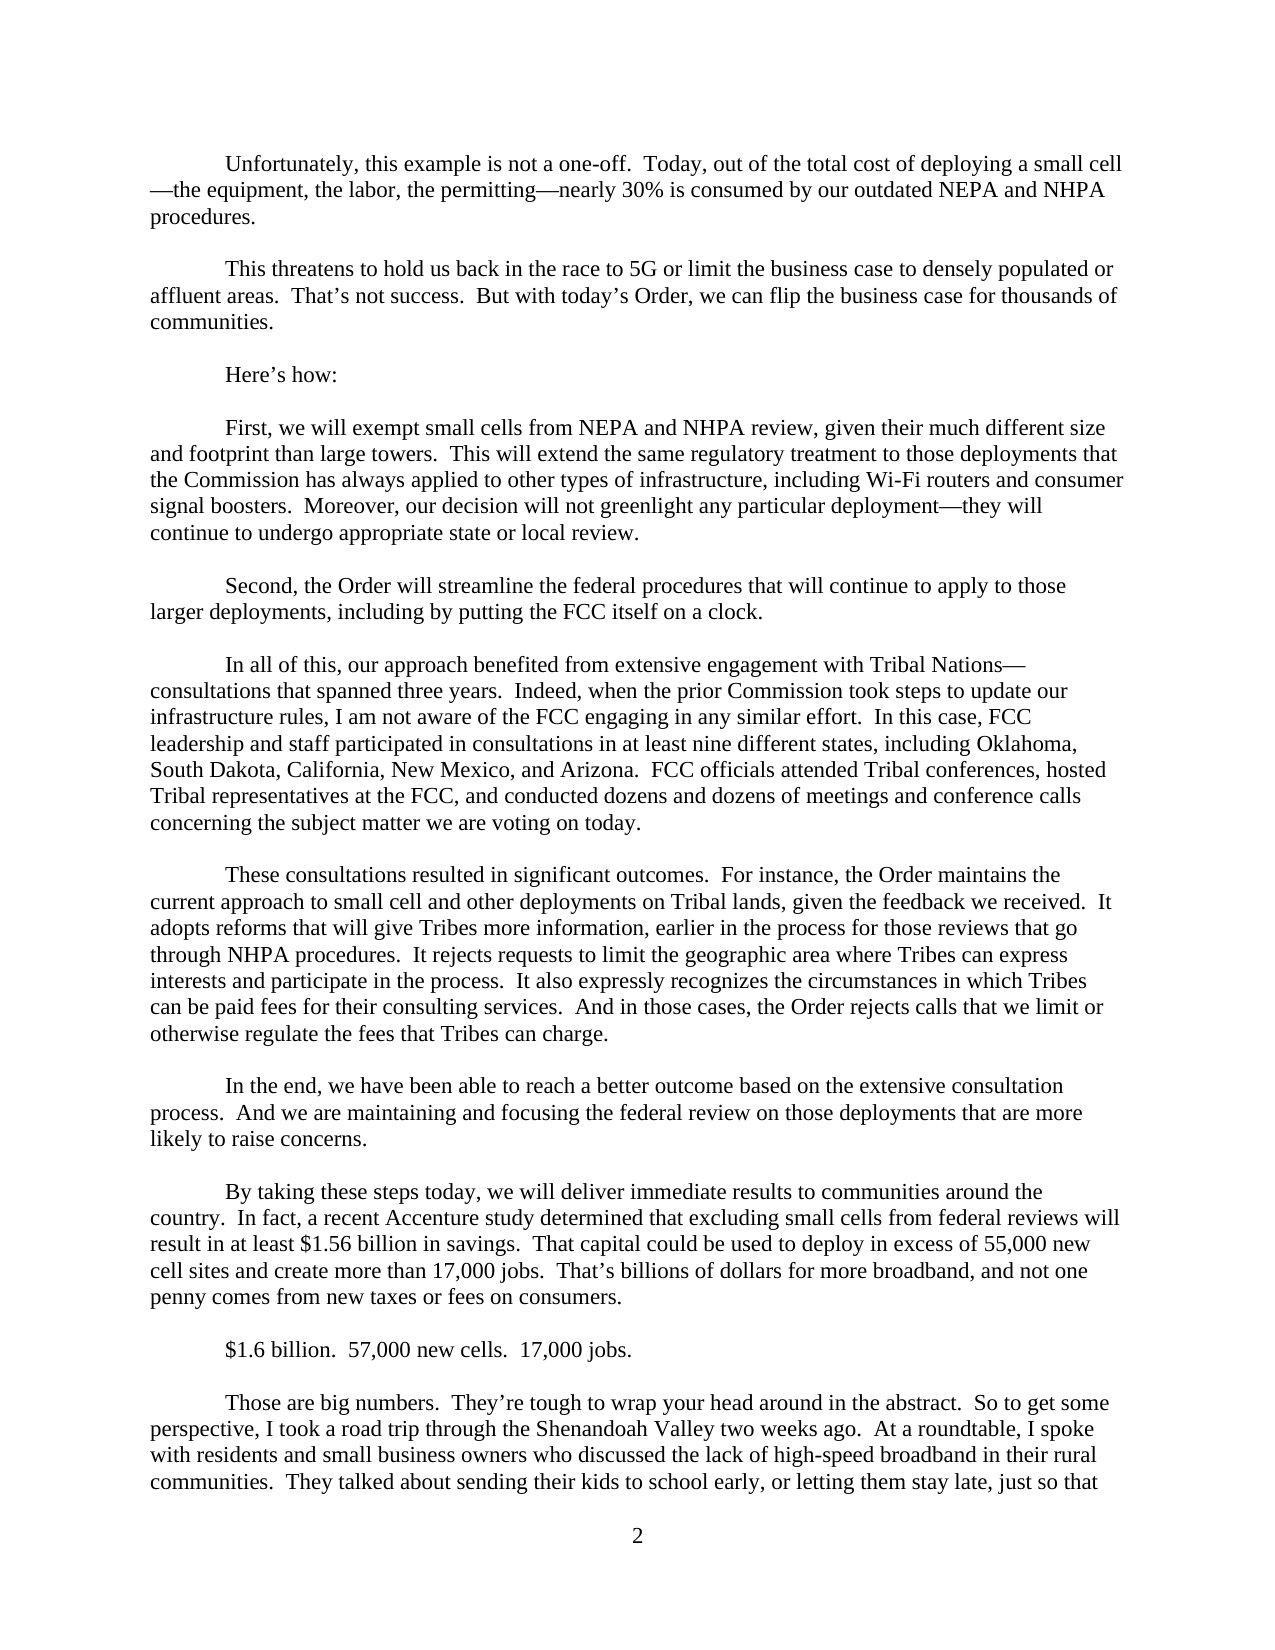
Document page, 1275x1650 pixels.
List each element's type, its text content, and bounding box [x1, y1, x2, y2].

text $1.6 billion. 57,000 new cells. 17,000 jobs. [150, 1336, 1125, 1362]
text These consultations resulted in significant outcomes. For instance, the Order maintains the current approach to small cell and other deployments on Tribal lands, given the feedback we received. It adopts reforms that will give Tribes more information, earlier in the process for those reviews that go through NHPA procedures. It rejects requests to limit the geographic area where Tribes can express interests and participate in the process. It also expressly recognizes the circumstances in which Tribes can be paid fees for their consulting services. And in those cases, the Order rejects calls that we limit or otherwise regulate the fees that Tribes can charge. [150, 862, 1125, 1046]
text This threatens to hold us back in the race to 5G or limit the business case to densely populated or affluent areas. That’s not success. But with today’s Order, we can flip the business case for thousands of communities. [150, 255, 1125, 334]
text In all of this, our approach benefited from extensive engagement with Tribal Nations—consultations that spanned three years. Indeed, when the prior Commission took steps to update our infrastructure rules, I am not aware of the FCC engaging in any similar effort. In this case, FCC leadership and staff participated in consultations in at least nine different states, including Oklahoma, South Dakota, California, New Mexico, and Arizona. FCC officials attended Tribal conferences, hosted Tribal representatives at the FCC, and conducted dozens and dozens of meetings and conference calls concerning the subject matter we are voting on today. [150, 651, 1125, 835]
text Here’s how: [150, 361, 1125, 387]
text Second, the Order will streamline the federal procedures that will continue to apply to those larger deployments, including by putting the FCC itself on a clock. [150, 572, 1125, 624]
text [150, 1389, 1125, 1494]
text First, we will exempt small cells from NEPA and NHPA review, given their much different size and footprint than large towers. This will extend the same regulatory treatment to those deployments that the Commission has always applied to other types of infrastructure, including Wi-Fi routers and consumer signal boosters. Moreover, our decision will not greenlight any particular deployment—they will continue to undergo appropriate state or local review. [150, 413, 1125, 545]
text Unfortunately, this example is not a one-off. Today, out of the total cost of deploying a small cell—the equipment, the labor, the permitting—nearly 30% is consumed by our outdated NEPA and NHPA procedures. [150, 150, 1125, 229]
text By taking these steps today, we will deliver immediate results to communities around the country. In fact, a recent Accenture study determined that excluding small cells from federal reviews will result in at least $1.56 billion in savings. That capital could be used to deploy in excess of 55,000 new cell sites and create more than 17,000 jobs. That’s billions of dollars for more broadband, and not one penny comes from new taxes or fees on consumers. [150, 1178, 1125, 1309]
text In the end, we have been able to reach a better outcome based on the extensive consultation process. And we are maintaining and focusing the federal review on those deployments that are more likely to raise concerns. [150, 1072, 1125, 1151]
